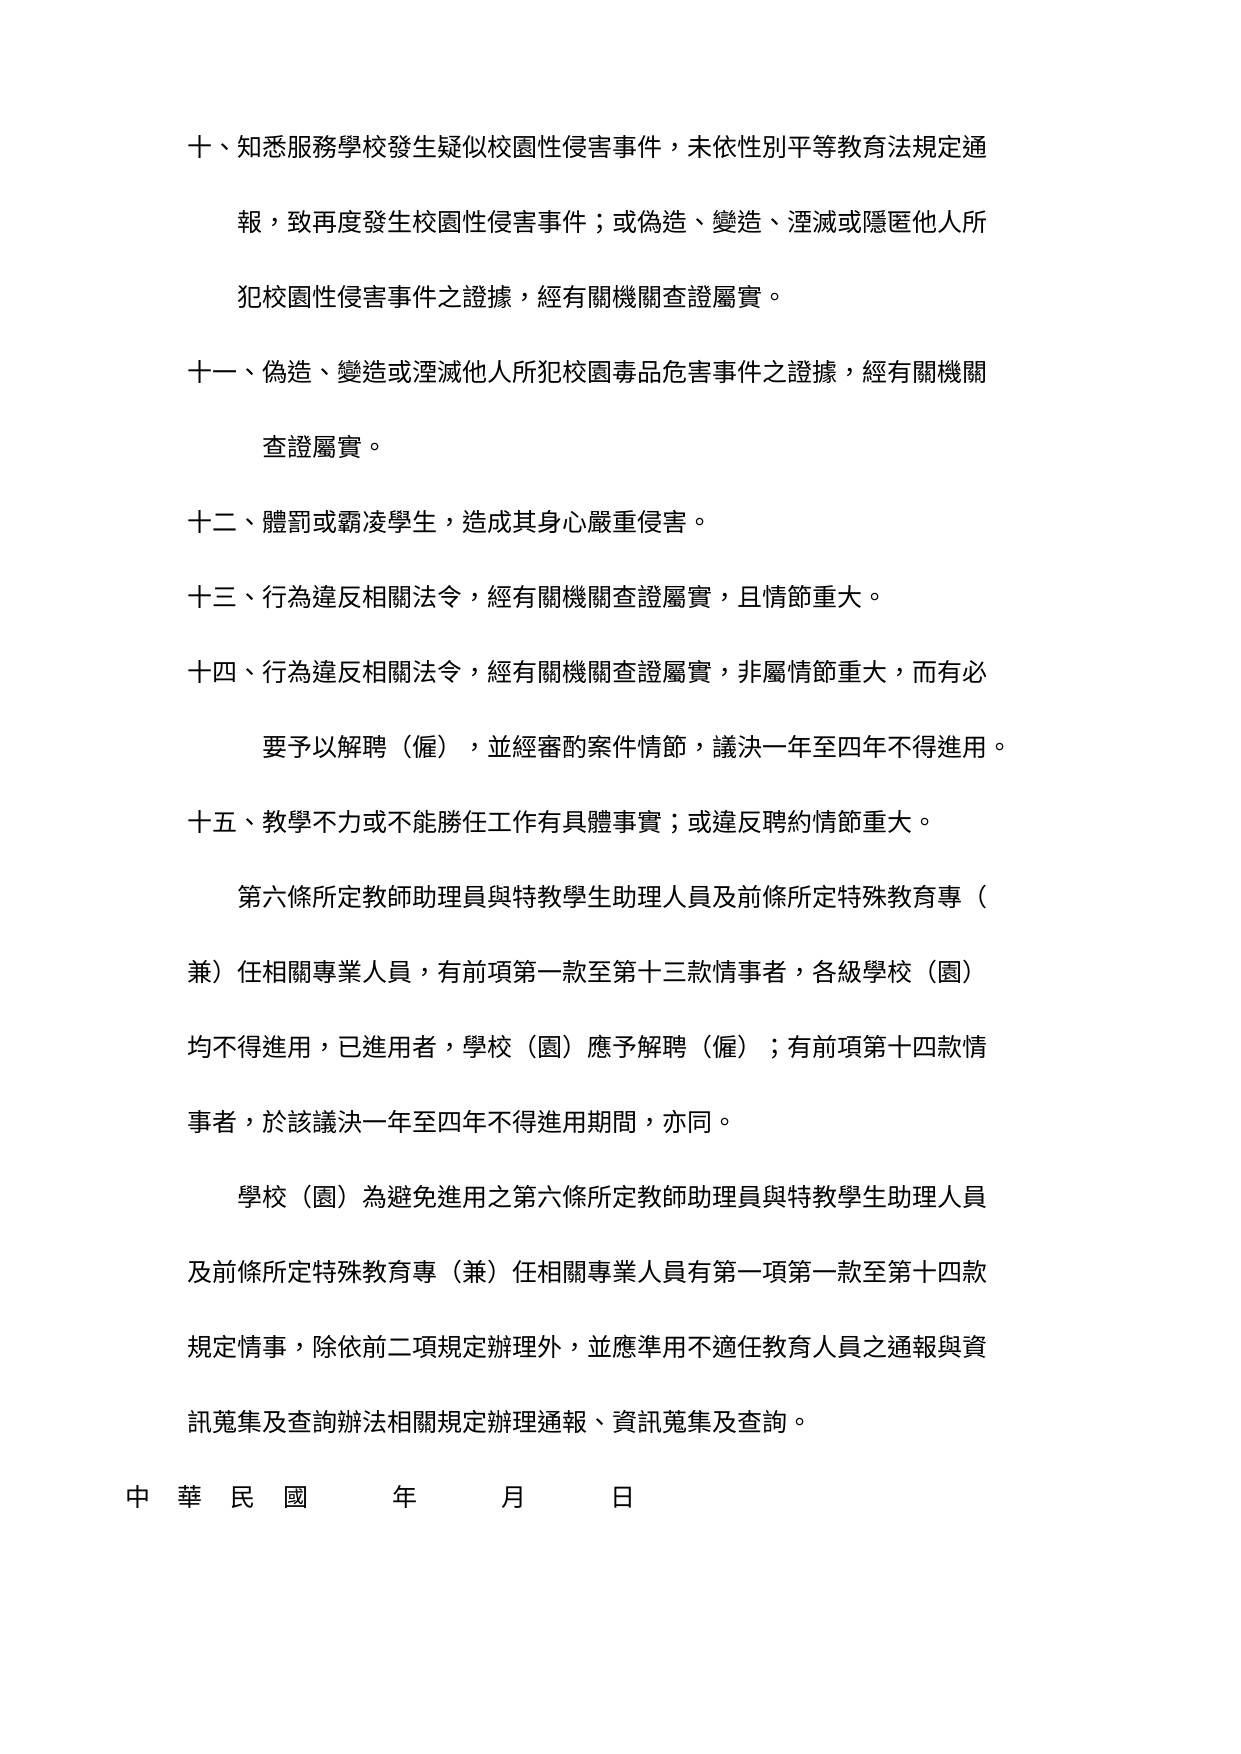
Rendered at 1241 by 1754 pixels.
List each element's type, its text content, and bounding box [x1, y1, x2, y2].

text 事者，於該議決一年至四年不得進用期間，亦同。 [187, 1102, 1053, 1139]
text 要予以解聘（僱），並經審酌案件情節，議決一年至四年不得進用。 [187, 727, 1053, 764]
text 第六條所定教師助理員與特教學生助理人員及前條所定特殊教育專（ [187, 877, 1053, 914]
text 查證屬實。 [187, 427, 1053, 464]
text 十一、偽造、變造或湮滅他人所犯校園毒品危害事件之證據，經有關機關 [187, 352, 1053, 389]
text 十、知悉服務學校發生疑似校園性侵害事件，未依性別平等教育法規定通 [187, 127, 1053, 164]
text 犯校園性侵害事件之證據，經有關機關查證屬實。 [187, 277, 1053, 314]
text 報，致再度發生校園性侵害事件；或偽造、變造、湮滅或隱匿他人所 [187, 202, 1053, 239]
text 十二、體罰或霸凌學生，造成其身心嚴重侵害。 [187, 502, 1053, 539]
text 十五、教學不力或不能勝任工作有具體事實；或違反聘約情節重大。 [187, 802, 1053, 839]
text 中 華 民 國 年 月 日 [125, 1477, 1053, 1514]
text 兼）任相關專業人員，有前項第一款至第十三款情事者，各級學校（園） [187, 952, 1053, 989]
text 及前條所定特殊教育專（兼）任相關專業人員有第一項第一款至第十四款 [187, 1252, 1053, 1289]
text 規定情事，除依前二項規定辦理外，並應準用不適任教育人員之通報與資 [187, 1327, 1053, 1364]
text 十四、行為違反相關法令，經有關機關查證屬實，非屬情節重大，而有必 [187, 652, 1053, 689]
text 訊蒐集及查詢辦法相關規定辦理通報、資訊蒐集及查詢。 [187, 1402, 1053, 1439]
text 均不得進用，已進用者，學校（園）應予解聘（僱）；有前項第十四款情 [187, 1027, 1053, 1064]
text 學校（園）為避免進用之第六條所定教師助理員與特教學生助理人員 [187, 1177, 1053, 1214]
text 十三、行為違反相關法令，經有關機關查證屬實，且情節重大。 [187, 577, 1053, 614]
